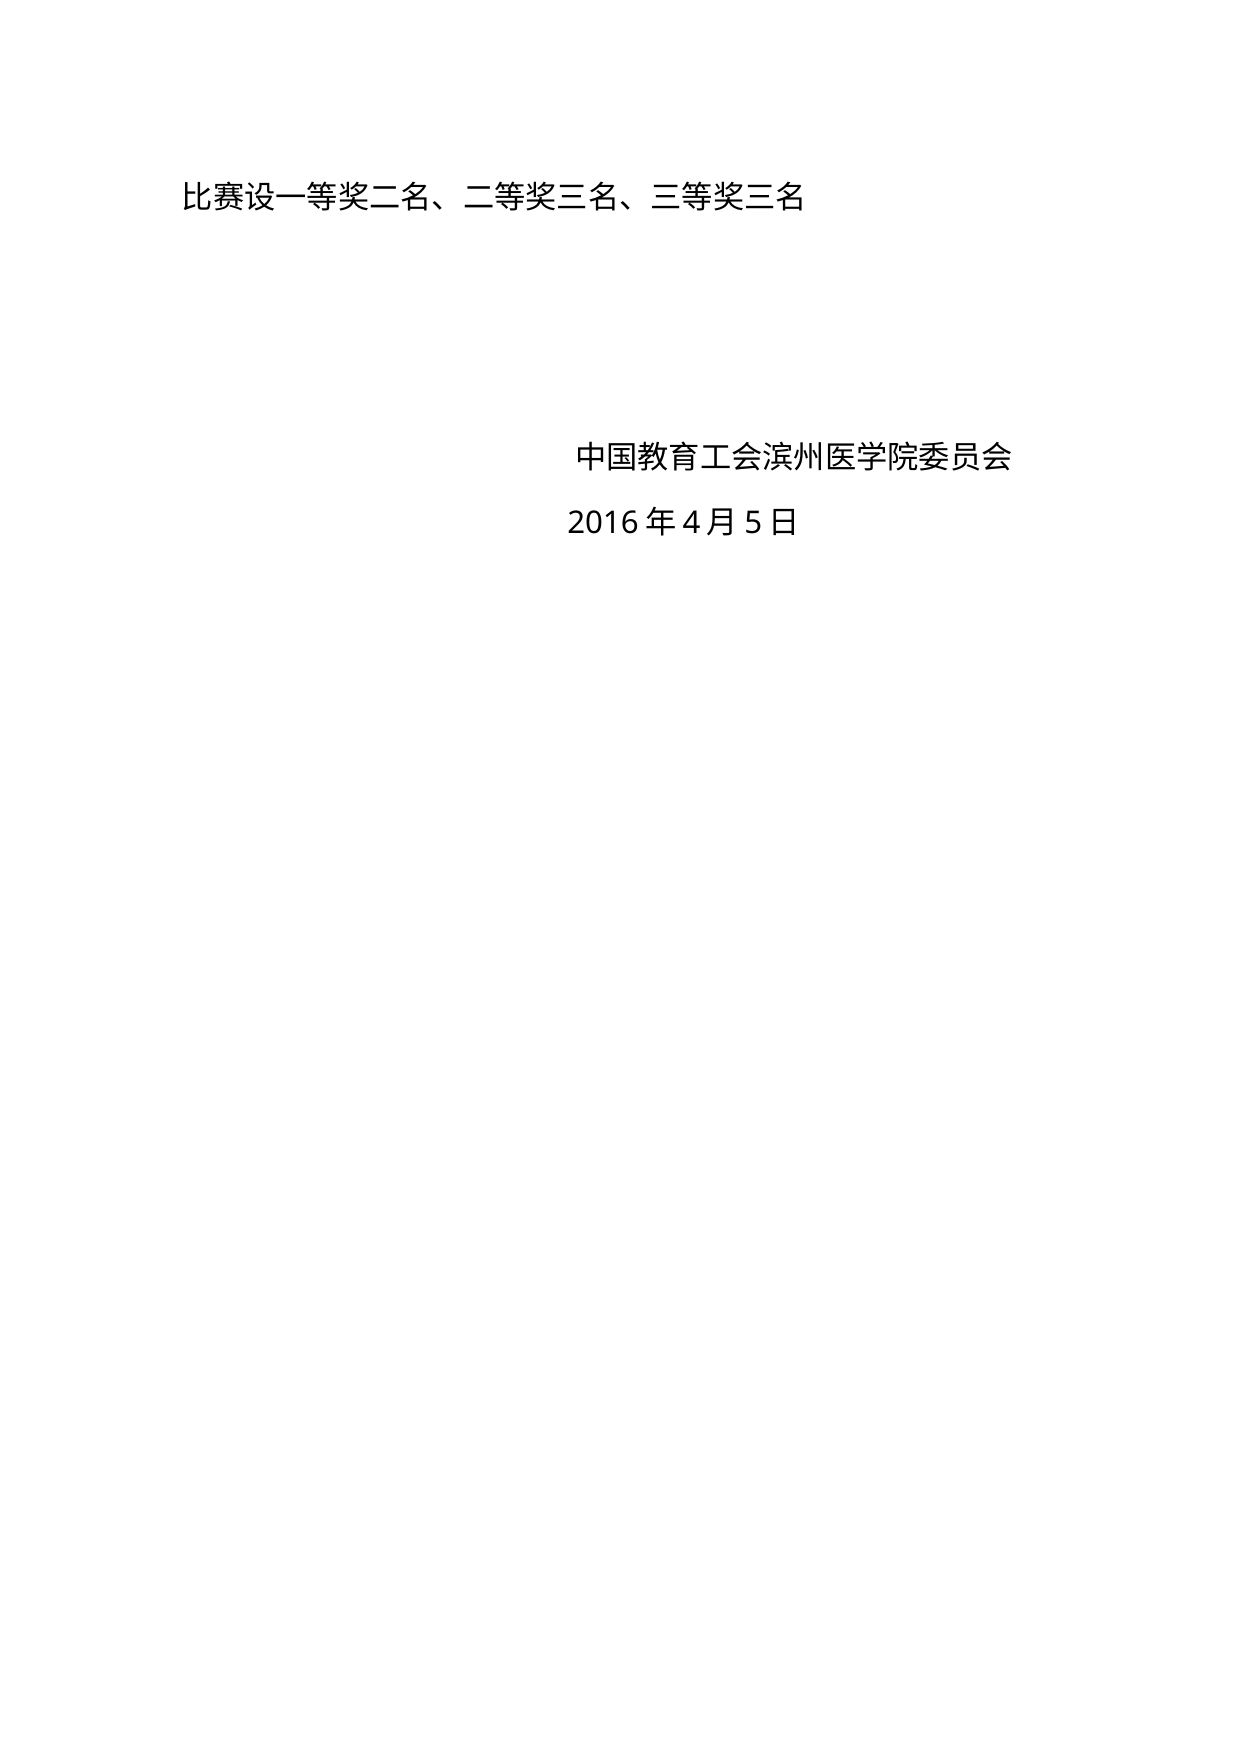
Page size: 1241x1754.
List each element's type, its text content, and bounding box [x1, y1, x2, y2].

text 比赛设一等奖二名、二等奖三名、三等奖三名 [165, 162, 1075, 227]
text 2016年4月5日 [165, 487, 925, 552]
text 中国教育工会滨州医学院委员会 [165, 422, 1012, 487]
